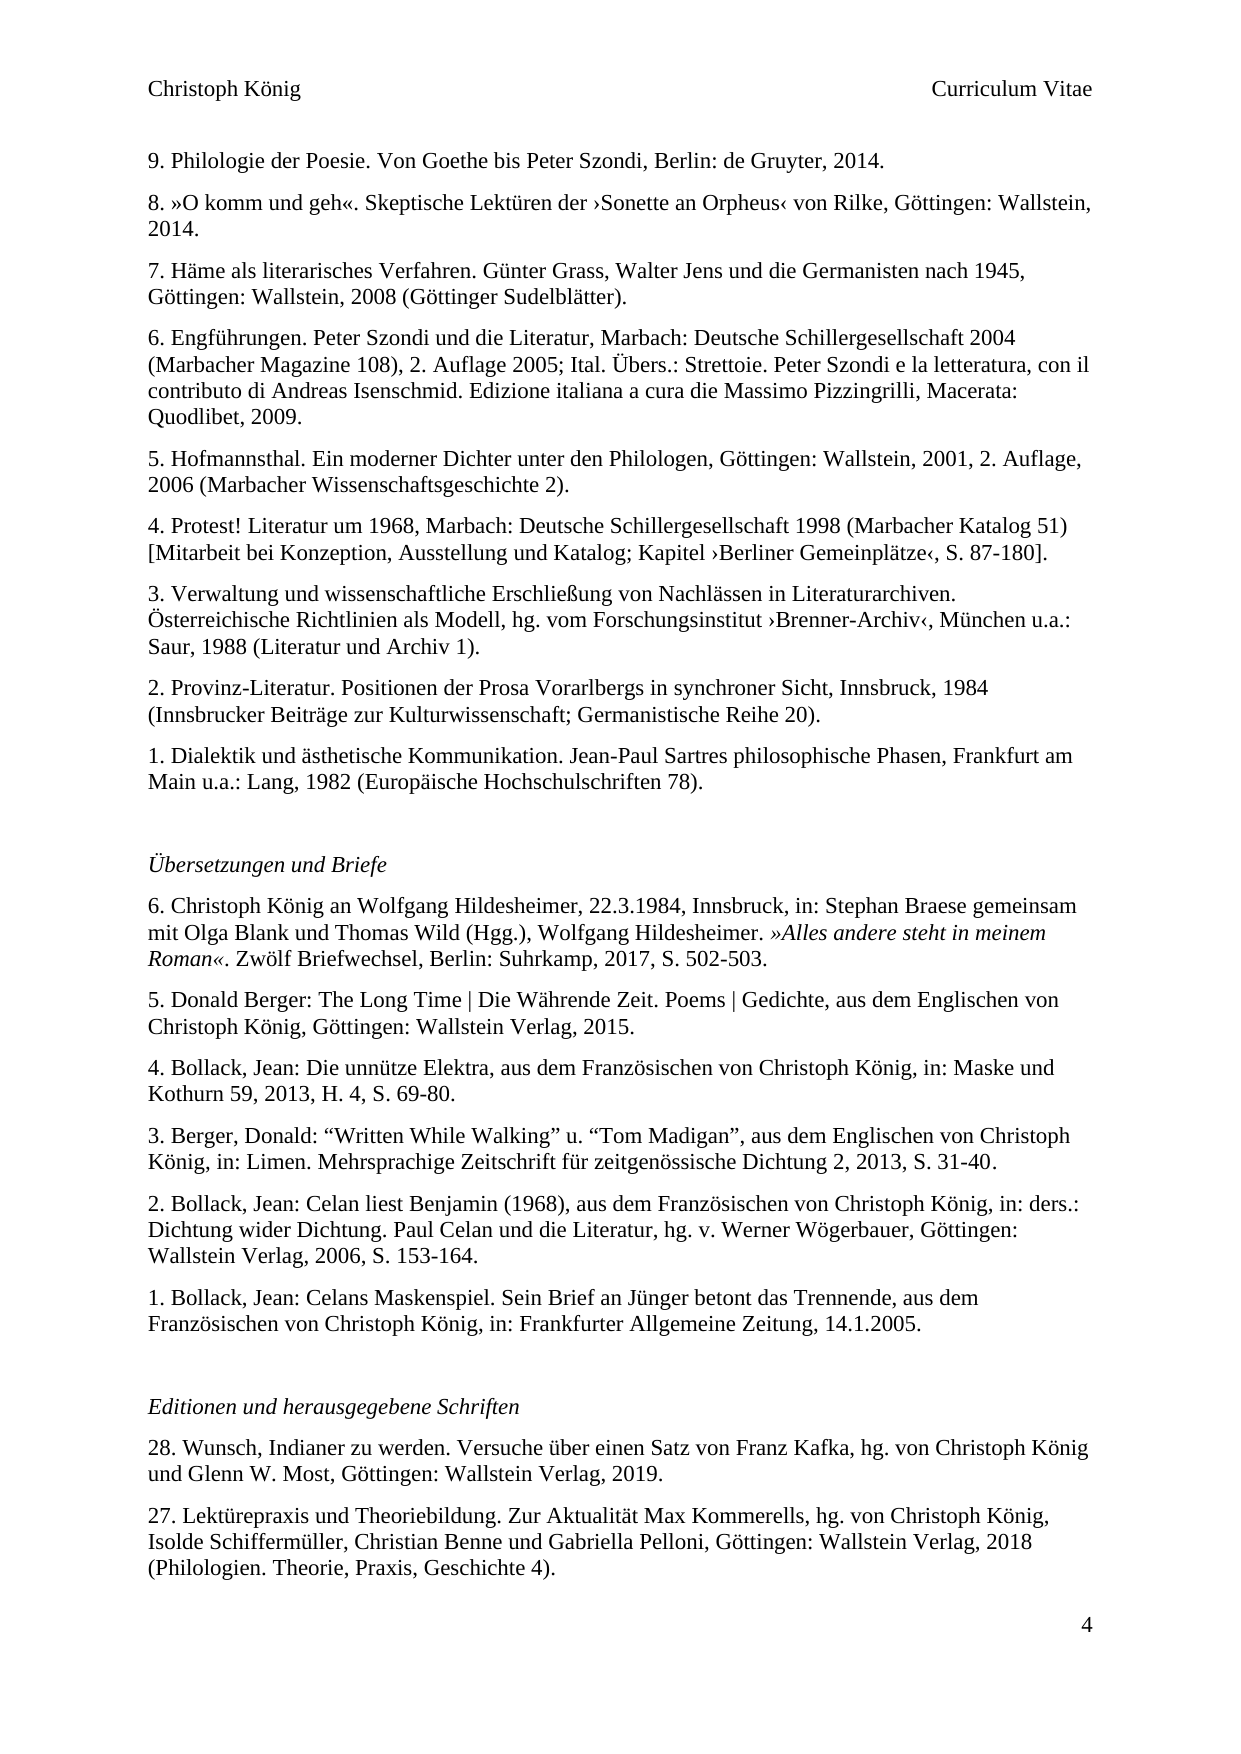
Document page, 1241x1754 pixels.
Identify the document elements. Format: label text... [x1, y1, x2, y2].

text 6. Engführungen. Peter Szondi und die Literatur, Marbach: Deutsche Schillergesellschaft 2004 (Marbacher Magazine 108), 2. Auflage 2005; Ital. Übers.: Strettoie. Peter Szondi e la letteratura, con il contributo di Andreas Isenschmid. Edizione italiana a cura die Massimo Pizzingrilli, Macerata: Quodlibet, 2009. [148, 324, 1093, 430]
text 7. Häme als literarisches Verfahren. Günter Grass, Walter Jens und die Germanisten nach 1945, Göttingen: Wallstein, 2008 (Göttinger Sudelblätter). [148, 257, 1093, 309]
text 5. Donald Berger: The Long Time | Die Währende Zeit. Poems | Gedichte, aus dem Englischen von Christoph König, Göttingen: Wallstein Verlag, 2015. [148, 986, 1093, 1039]
subtitle 3. Berger, Donald: “Written While Walking” u. “Tom Madigan”, aus dem Englischen von Christoph König, in: Limen. Mehrsprachige Zeitschrift für zeitgenössische Dichtung 2, 2013, S. 31-40. [148, 1122, 1093, 1174]
text 28. Wunsch, Indianer zu werden. Versuche über einen Satz von Franz Kafka, hg. von Christoph König und Glenn W. Most, Göttingen: Wallstein Verlag, 2019. [148, 1434, 1093, 1487]
subtitle 1. Bollack, Jean: Celans Maskenspiel. Sein Brief an Jünger betont das Trennende, aus dem Französischen von Christoph König, in: Frankfurter Allgemeine Zeitung, 14.1.2005. [148, 1284, 1093, 1336]
text 2. Provinz-Literatur. Positionen der Prosa Vorarlbergs in synchroner Sicht, Innsbruck, 1984 (Innsbrucker Beiträge zur Kulturwissenschaft; Germanistische Reihe 20). [148, 674, 1093, 727]
text 9. Philologie der Poesie. Von Goethe bis Peter Szondi, Berlin: de Gruyter, 2014. [148, 148, 1093, 174]
text 8. »O komm und geh«. Skeptische Lektüren der ›Sonette an Orpheus‹ von Rilke, Göttingen: Wallstein, 2014. [148, 189, 1093, 242]
text 3. Verwaltung und wissenschaftliche Erschließung von Nachlässen in Literaturarchiven. Österreichische Richtlinien als Modell, hg. vom Forschungsinstitut ›Brenner-Archiv‹, München u.a.: Saur, 1988 (Literatur und Archiv 1). [148, 580, 1093, 659]
text 27. Lektürepraxis und Theoriebildung. Zur Aktualität Max Kommerells, hg. von Christoph König, Isolde Schiffermüller, Christian Benne und Gabriella Pelloni, Göttingen: Wallstein Verlag, 2018 (Philologien. Theorie, Praxis, Geschichte 4). [148, 1502, 1093, 1581]
subtitle 4. Bollack, Jean: Die unnütze Elektra, aus dem Französischen von Christoph König, in: Maske und Kothurn 59, 2013, H. 4, S. 69-80. [148, 1054, 1093, 1107]
text 4. Protest! Literatur um 1968, Marbach: Deutsche Schillergesellschaft 1998 (Marbacher Katalog 51) [Mitarbeit bei Konzeption, Ausstellung und Katalog; Kapitel ›Berliner Gemeinplätze‹, S. 87-180]. [148, 512, 1093, 565]
subtitle 2. Bollack, Jean: Celan liest Benjamin (1968), aus dem Französischen von Christoph König, in: ders.: Dichtung wider Dichtung. Paul Celan und die Literatur, hg. v. Werner Wögerbauer, Göttingen: Wallstein Verlag, 2006, S. 153-164. [148, 1189, 1093, 1269]
text Editionen und herausgegebene Schriften [148, 1393, 1093, 1419]
text 1. Dialektik und ästhetische Kommunikation. Jean-Paul Sartres philosophische Phasen, Frankfurt am Main u.a.: Lang, 1982 (Europäische Hochschulschriften 78). [148, 742, 1093, 795]
text Übersetzungen und Briefe [148, 851, 1093, 877]
text 5. Hofmannsthal. Ein moderner Dichter unter den Philologen, Göttingen: Wallstein, 2001, 2. Auflage, 2006 (Marbacher Wissenschaftsgeschichte 2). [148, 445, 1093, 497]
text 6. Christoph König an Wolfgang Hildesheimer, 22.3.1984, Innsbruck, in: Stephan Braese gemeinsam mit Olga Blank und Thomas Wild (Hgg.), Wolfgang Hildesheimer. »Alles andere steht in meinem Roman«. Zwölf Briefwechsel, Berlin: Suhrkamp, 2017, S. 502-503. [148, 892, 1093, 971]
